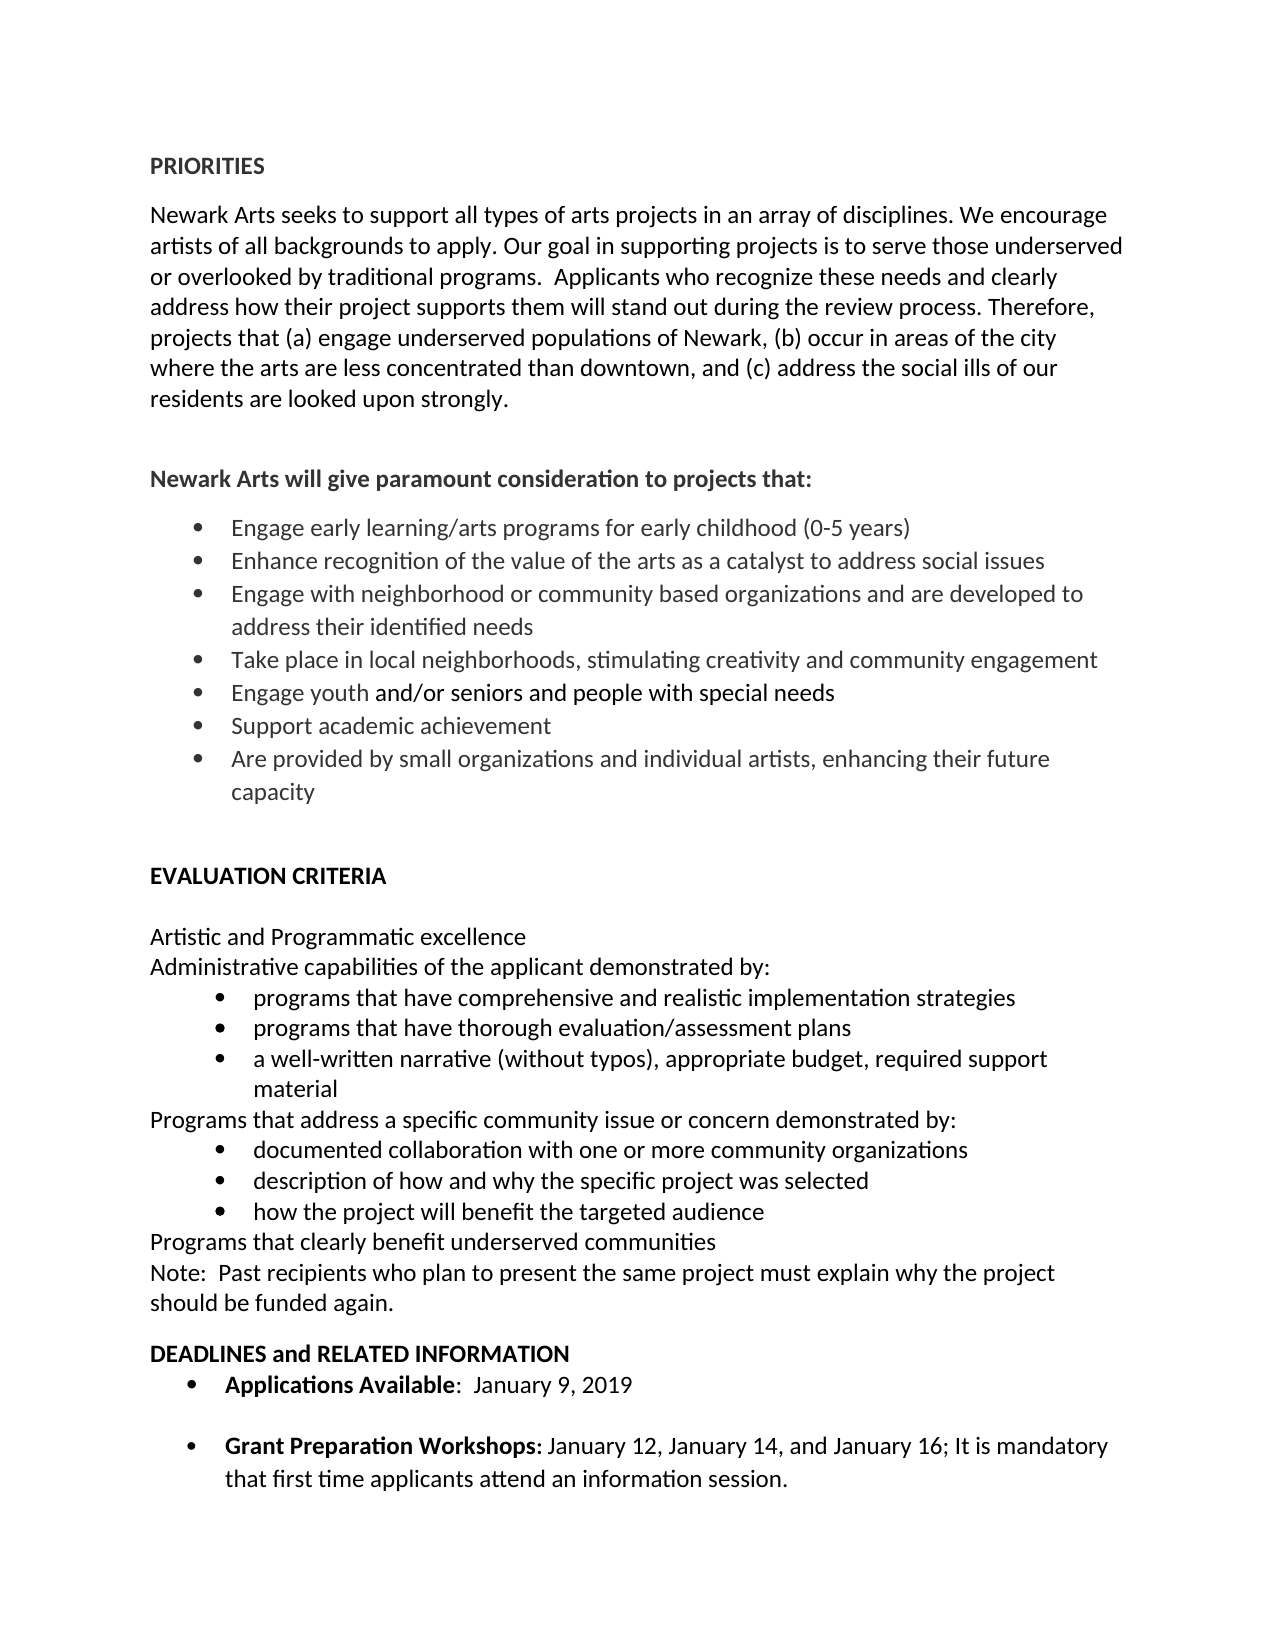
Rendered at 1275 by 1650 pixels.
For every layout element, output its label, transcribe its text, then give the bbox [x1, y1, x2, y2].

list a well-written narrative (without typos), appropriate budget, required support material [216, 1043, 1125, 1104]
text Programs that clearly benefit underserved communities [150, 1226, 1125, 1257]
list Engage with neighborhood or community based organizations and are developed to address their identified needs [194, 578, 1125, 642]
text Artistic and Programmatic excellence [150, 921, 1125, 952]
text Note: Past recipients who plan to present the same project must explain why the project should be funded again. [150, 1257, 1125, 1318]
list Engage early learning/arts programs for early childhood (0-5 years) [194, 512, 1125, 543]
list Are provided by small organizations and individual artists, enhancing their future capacity [194, 743, 1125, 806]
list Take place in local neighborhoods, stimulating creativity and community engagement [194, 644, 1125, 674]
text Newark Arts will give paramount consideration to projects that: [150, 463, 1125, 493]
list Enhance recognition of the value of the arts as a catalyst to address social issues [194, 545, 1125, 576]
text Administrative capabilities of the applicant demonstrated by: [150, 952, 1125, 982]
list Grant Preparation Workshops: January 12, January 14, and January 16; It is mandatory that first time applicants attend an information session. [187, 1430, 1125, 1493]
list how the project will benefit the targeted audience [216, 1196, 1125, 1226]
text EVALUATION CRITERIA [150, 860, 1125, 891]
list Engage youth and/or seniors and people with special needs [194, 677, 1125, 707]
text PRIORITIES [150, 150, 1125, 181]
list programs that have comprehensive and realistic implementation strategies [216, 982, 1125, 1013]
subtitle DEADLINES and RELATED INFORMATION [150, 1339, 1125, 1369]
list Applications Available: January 9, 2019 [187, 1369, 1125, 1400]
list documented collaboration with one or more community organizations [216, 1135, 1125, 1165]
list Support academic achievement [194, 710, 1125, 740]
list description of how and why the specific project was selected [216, 1165, 1125, 1196]
list programs that have thorough evaluation/assessment plans [216, 1013, 1125, 1043]
text Newark Arts seeks to support all types of arts projects in an array of disciplines. We encourage artists of all backgrounds to apply. Our goal in supporting projects is to serve those underserved or overlooked by traditional programs. Applicants who recognize these needs and clearly address how their project supports them will stand out during the review process. Therefore, projects that (a) engage underserved populations of Newark, (b) occur in areas of the city where the arts are less concentrated than downtown, and (c) address the social ills of our residents are looked upon strongly. [150, 199, 1125, 413]
text Programs that address a specific community issue or concern demonstrated by: [150, 1104, 1125, 1135]
